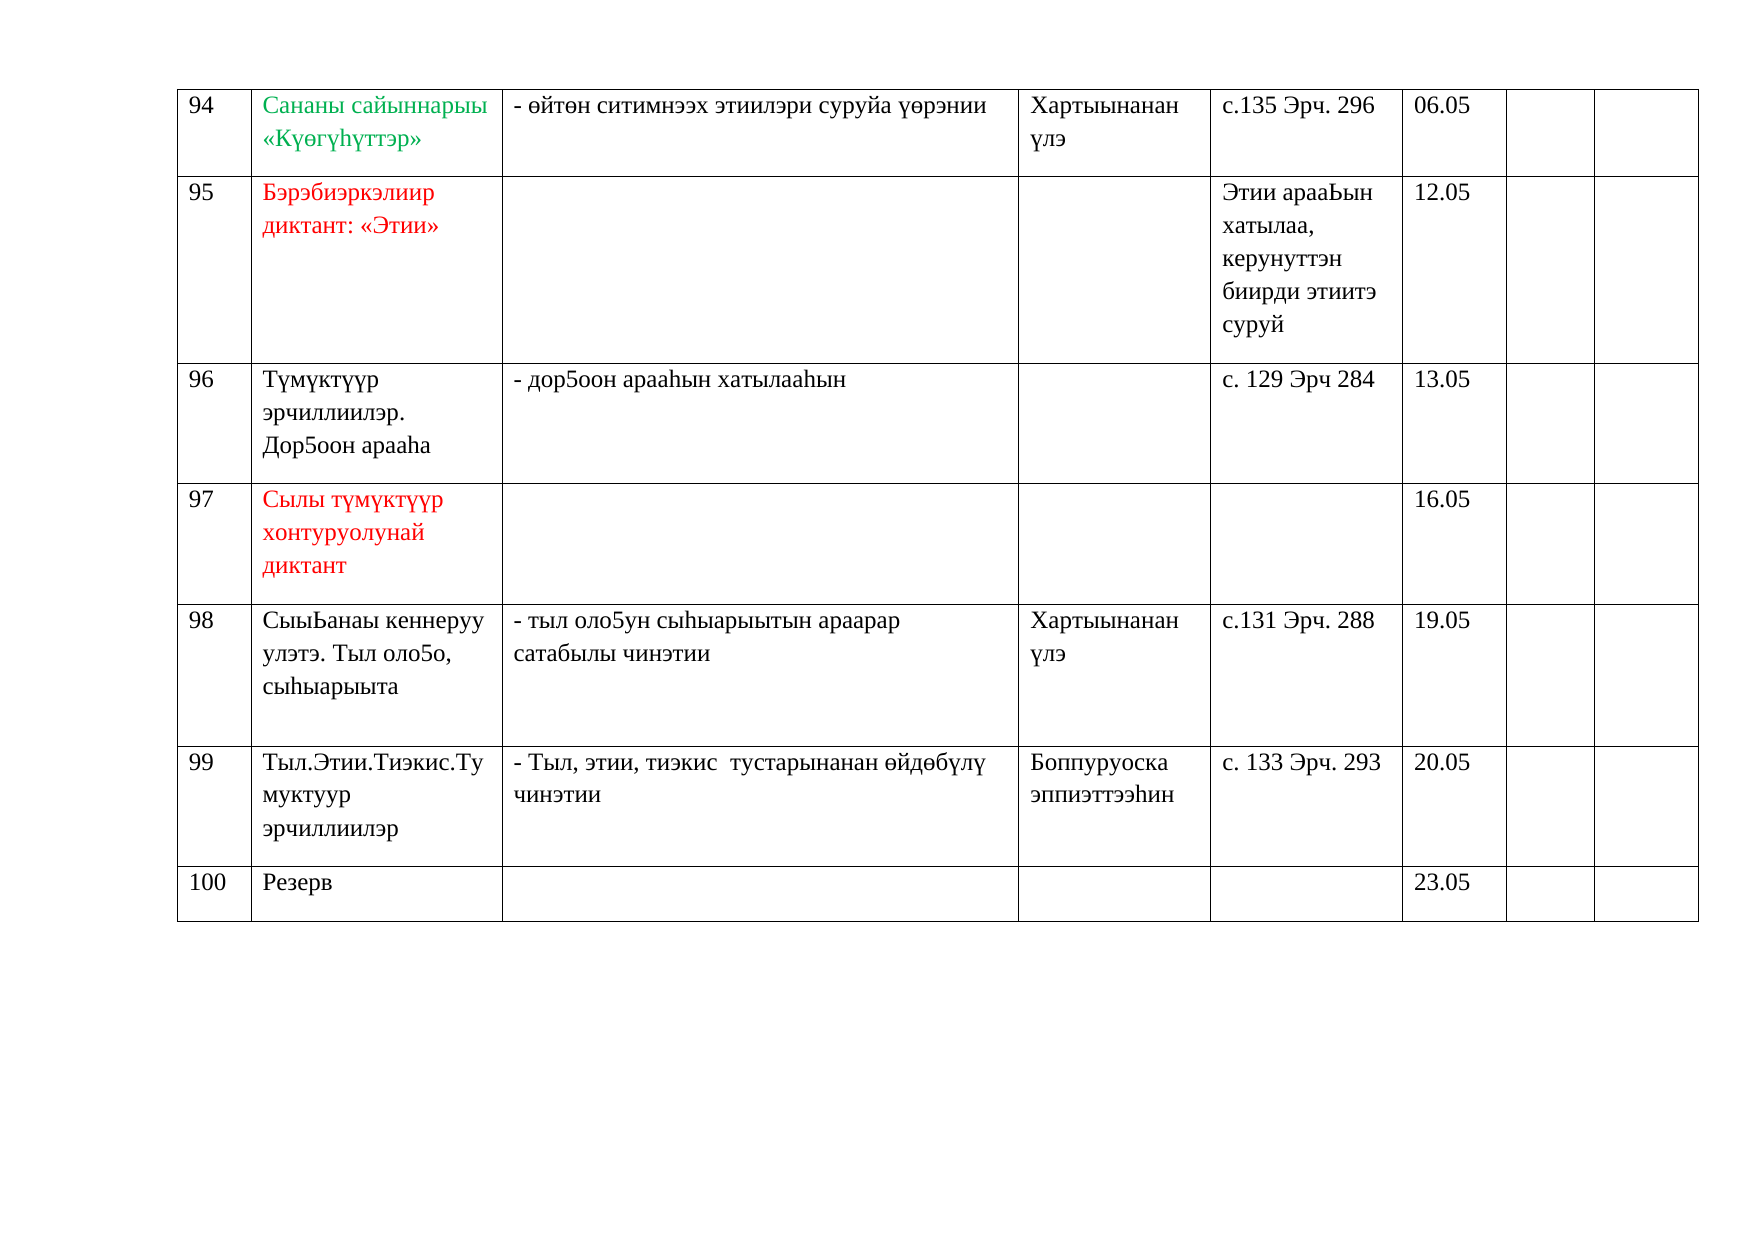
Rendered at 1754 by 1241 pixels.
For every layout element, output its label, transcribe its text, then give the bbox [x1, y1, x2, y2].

table_cell 13.05 [1403, 364, 1506, 483]
table_cell 100 [178, 867, 251, 921]
table_cell - өйтөн ситимнээх этиилэри суруйа үөрэнии [503, 90, 1018, 176]
table_cell 96 [178, 364, 251, 483]
table_cell [503, 867, 1018, 921]
table_cell [1507, 484, 1594, 604]
table_cell [1507, 605, 1594, 746]
table_cell 98 [178, 605, 251, 746]
table_cell Түмүктүүр эрчиллиилэр. Дор5оон арааһа [252, 364, 502, 483]
table_cell [1595, 364, 1698, 483]
table_cell СыыЬанаы кеннеруу улэтэ. Тыл оло5о, сыһыарыыта [252, 605, 502, 746]
table_cell - Тыл, этии, тиэкис тустарынанан өйдөбүлү чинэтии [503, 747, 1018, 866]
table_cell [503, 484, 1018, 604]
table_cell Сылы түмүктүүр хонтуруолунай диктант [252, 484, 502, 604]
table_cell 06.05 [1403, 90, 1506, 176]
table_cell 20.05 [1403, 747, 1506, 866]
table_cell 95 [178, 177, 251, 363]
table_cell [1507, 177, 1594, 363]
table_cell Сананы сайыннарыы «Күөгүhүттэр» [252, 90, 502, 176]
table_cell [1507, 747, 1594, 866]
table_cell [1507, 364, 1594, 483]
table_cell [1507, 90, 1594, 176]
table_cell Хартыынанан үлэ [1019, 90, 1210, 176]
table_cell [1595, 90, 1698, 176]
table_cell [1019, 177, 1210, 363]
table_cell 16.05 [1403, 484, 1506, 604]
table_cell [1595, 867, 1698, 921]
table_cell [1507, 867, 1594, 921]
table_cell [1595, 177, 1698, 363]
table_cell 99 [178, 747, 251, 866]
table_cell - тыл оло5ун сыһыарыытын араарар сатабылы чинэтии [503, 605, 1018, 746]
table_cell с.135 Эрч. 296 [1211, 90, 1402, 176]
table_cell 19.05 [1403, 605, 1506, 746]
table_cell [1595, 747, 1698, 866]
table_cell 94 [178, 90, 251, 176]
table_cell - дор5оон арааһын хатылааһын [503, 364, 1018, 483]
table_cell Резерв [252, 867, 502, 921]
table_cell [503, 177, 1018, 363]
table_cell [1019, 484, 1210, 604]
table_cell Боппуруоска эппиэттээһин [1019, 747, 1210, 866]
table_cell Этии арааЬын хатылаа, керунуттэн биирди этиитэ суруй [1211, 177, 1402, 363]
table_cell с. 129 Эрч 284 [1211, 364, 1402, 483]
table_cell 12.05 [1403, 177, 1506, 363]
table_cell 23.05 [1403, 867, 1506, 921]
table_cell Тыл.Этии.Тиэкис.Тумуктуур эрчиллиилэр [252, 747, 502, 866]
table_cell Хартыынанан үлэ [1019, 605, 1210, 746]
table_cell Бэрэбиэркэлиир диктант: «Этии» [252, 177, 502, 363]
table_cell [1211, 484, 1402, 604]
table_cell с.131 Эрч. 288 [1211, 605, 1402, 746]
table_cell [1019, 364, 1210, 483]
table_cell [1595, 484, 1698, 604]
table_cell 97 [178, 484, 251, 604]
table_cell с. 133 Эрч. 293 [1211, 747, 1402, 866]
table_cell [1019, 867, 1210, 921]
table_cell [1211, 867, 1402, 921]
table_cell [1595, 605, 1698, 746]
